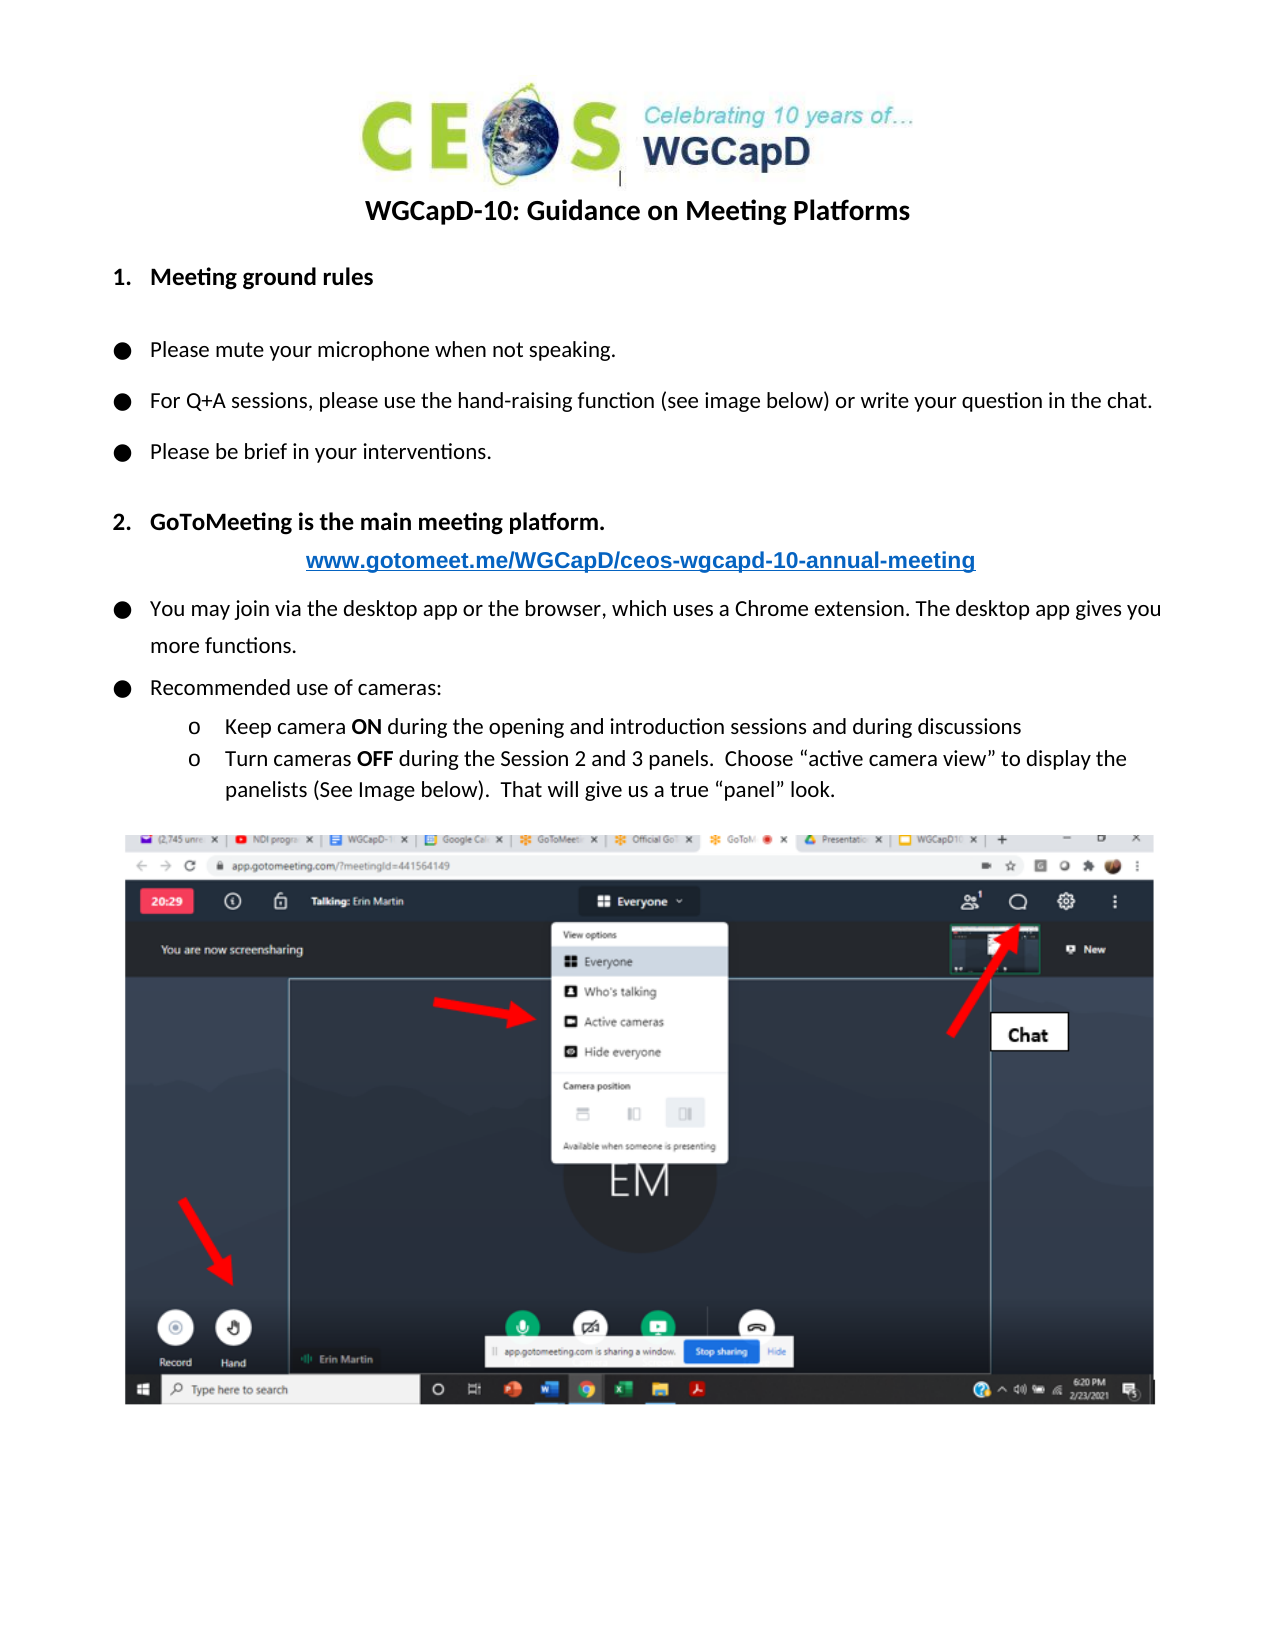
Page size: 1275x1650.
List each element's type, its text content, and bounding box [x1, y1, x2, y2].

list Please mute your microphone when not speaking. [112, 324, 1200, 371]
picture [358, 75, 917, 192]
list Keep camera ON during the opening and introduction sessions and during discussions [187, 712, 1200, 741]
list Recommended use of cameras: [112, 662, 1200, 708]
list Meeting ground rules [112, 261, 1200, 291]
list GoToMeeting is the main meeting platform. [112, 506, 1200, 537]
list Turn cameras OFF during the Session 2 and 3 panels. Choose “active camera view” to display the panelists (See Image below). That will give us a true “panel” look. [187, 744, 1200, 803]
list You may join via the desktop app or the browser, which uses a Chrome extension. The desktop app gives you more functions. [112, 582, 1200, 659]
list Please be brief in your interventions. [112, 425, 1200, 472]
text www.gotomeet.me/WGCapD/ceos-wgcapd-10-annual-meeting [75, 547, 1200, 574]
text WGCapD-10: Guidance on Meeting Platforms [75, 192, 1200, 228]
picture [109, 835, 1166, 1429]
list For Q+A sessions, please use the hand-raising function (see image below) or write your question in the chat. [112, 374, 1200, 422]
